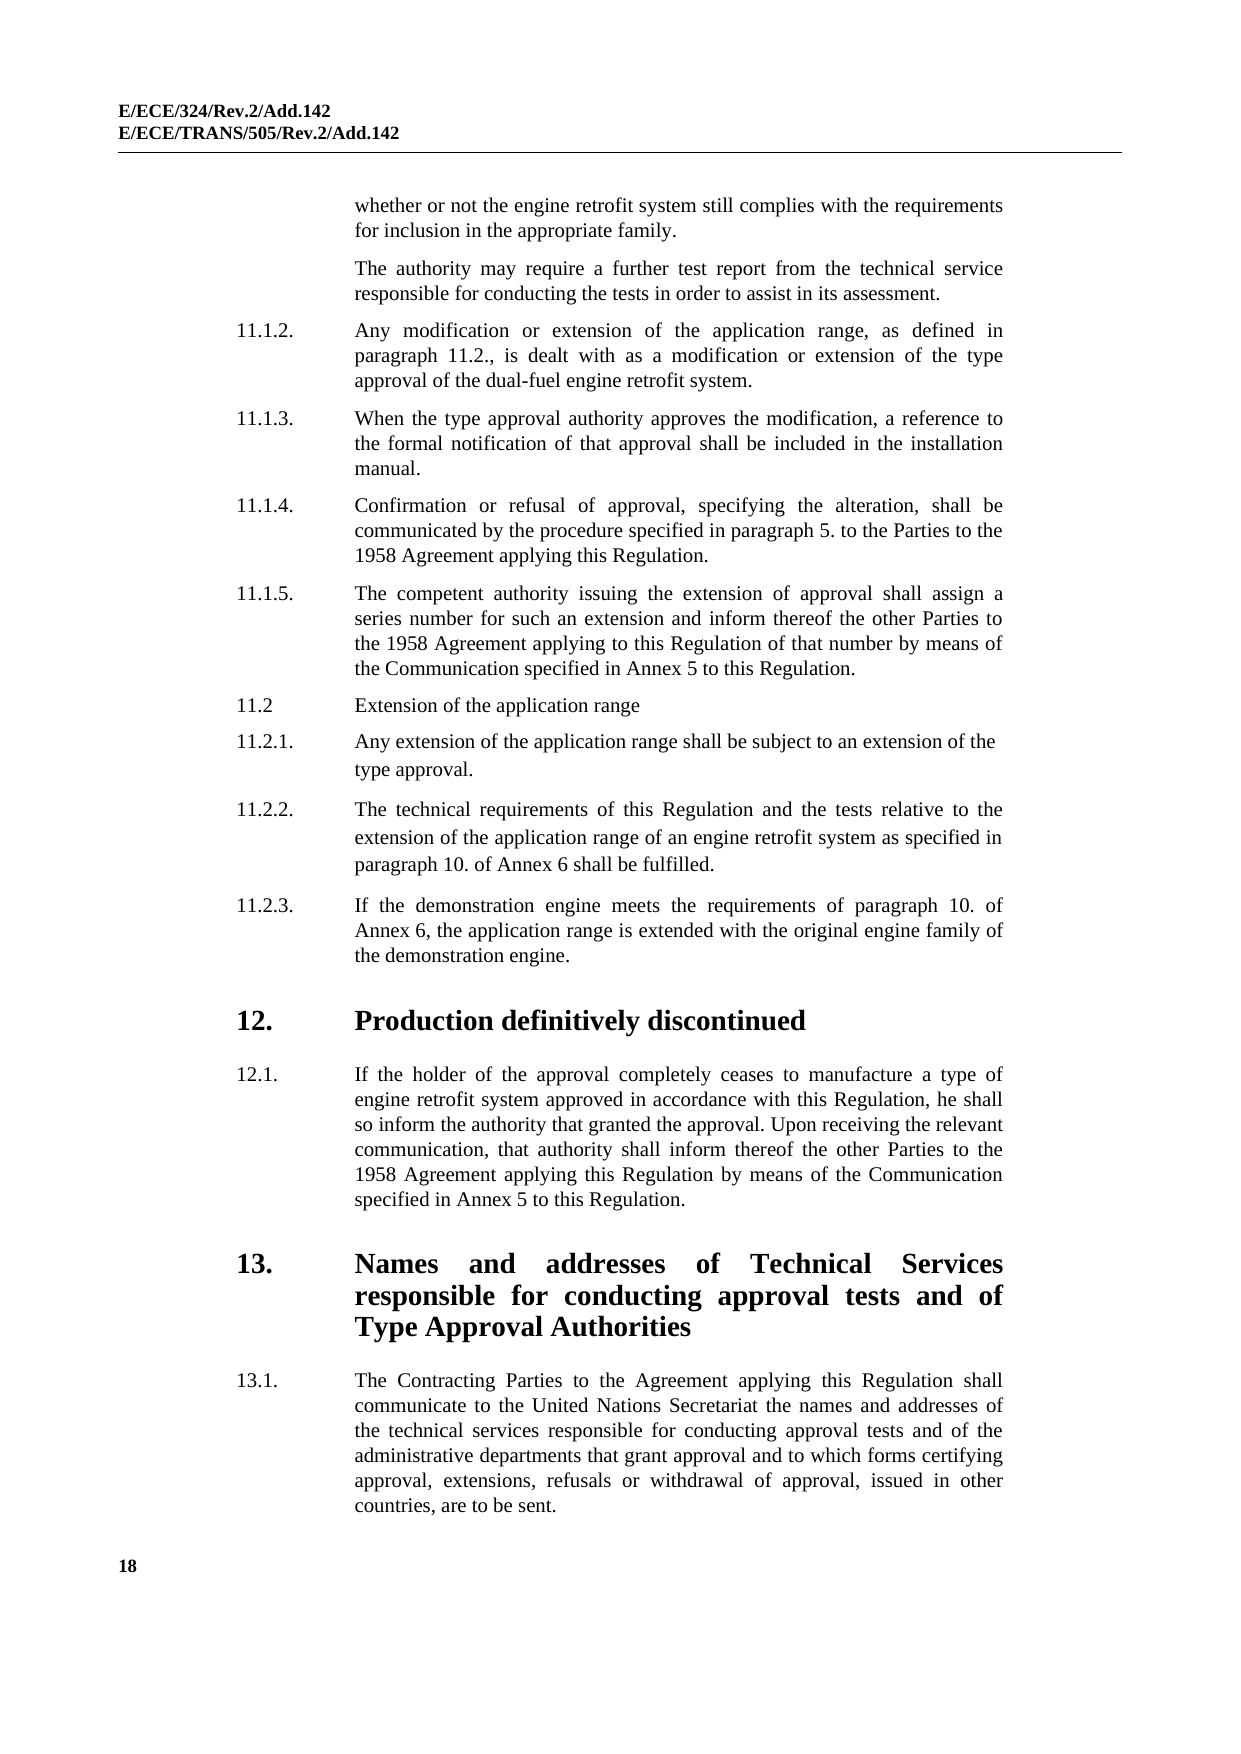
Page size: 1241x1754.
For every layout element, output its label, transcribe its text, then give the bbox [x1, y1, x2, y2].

text 12.1. If the holder of the approval completely ceases to manufacture a type of engine retrofit system approved in accordance with this Regulation, he shall so inform the authority that granted the approval. Upon receiving the relevant communication, that authority shall inform thereof the other Parties to the 1958 Agreement applying this Regulation by means of the Communication specified in Annex 5 to this Regulation. [236, 1061, 1004, 1211]
text 13.1. The Contracting Parties to the Agreement applying this Regulation shall communicate to the United Nations Secretariat the names and addresses of the technical services responsible for conducting approval tests and of the administrative departments that grant approval and to which forms certifying approval, extensions, refusals or withdrawal of approval, issued in other countries, are to be sent. [236, 1367, 1004, 1517]
text 11.2.2. The technical requirements of this Regulation and the tests relative to the extension of the application range of an engine retrofit system as specified in paragraph 10. of Annex 6 shall be fulfilled. [236, 797, 1004, 876]
text The authority may require a further test report from the technical service responsible for conducting the tests in order to assist in its assessment. [236, 254, 1004, 304]
text 11.1.2. Any modification or extension of the application range, as defined in paragraph 11.2., is dealt with as a modification or extension of the type approval of the dual-fuel engine retrofit system. [236, 317, 1004, 392]
text 11.1.5. The competent authority issuing the extension of approval shall assign a series number for such an extension and inform thereof the other Parties to the 1958 Agreement applying to this Regulation of that number by means of the Communication specified in Annex 5 to this Regulation. [236, 579, 1004, 679]
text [236, 192, 1004, 242]
text 12. Production definitively discontinued [236, 1005, 1004, 1036]
text 11.2 Extension of the application range [236, 692, 1004, 717]
text 11.1.3. When the type approval authority approves the modification, a reference to the formal notification of that approval shall be included in the installation manual. [236, 404, 1004, 479]
text 13. Names and addresses of Technical Services responsible for conducting approval tests and of Type Approval Authorities [236, 1249, 1004, 1342]
text 11.2.1. Any extension of the application range shall be subject to an extension of the type approval. [236, 729, 1004, 781]
text 11.2.3. If the demonstration engine meets the requirements of paragraph 10. of Annex 6, the application range is extended with the original engine family of the demonstration engine. [236, 892, 1004, 967]
text 11.1.4. Confirmation or refusal of approval, specifying the alteration, shall be communicated by the procedure specified in paragraph 5. to the Parties to the 1958 Agreement applying this Regulation. [236, 492, 1004, 567]
